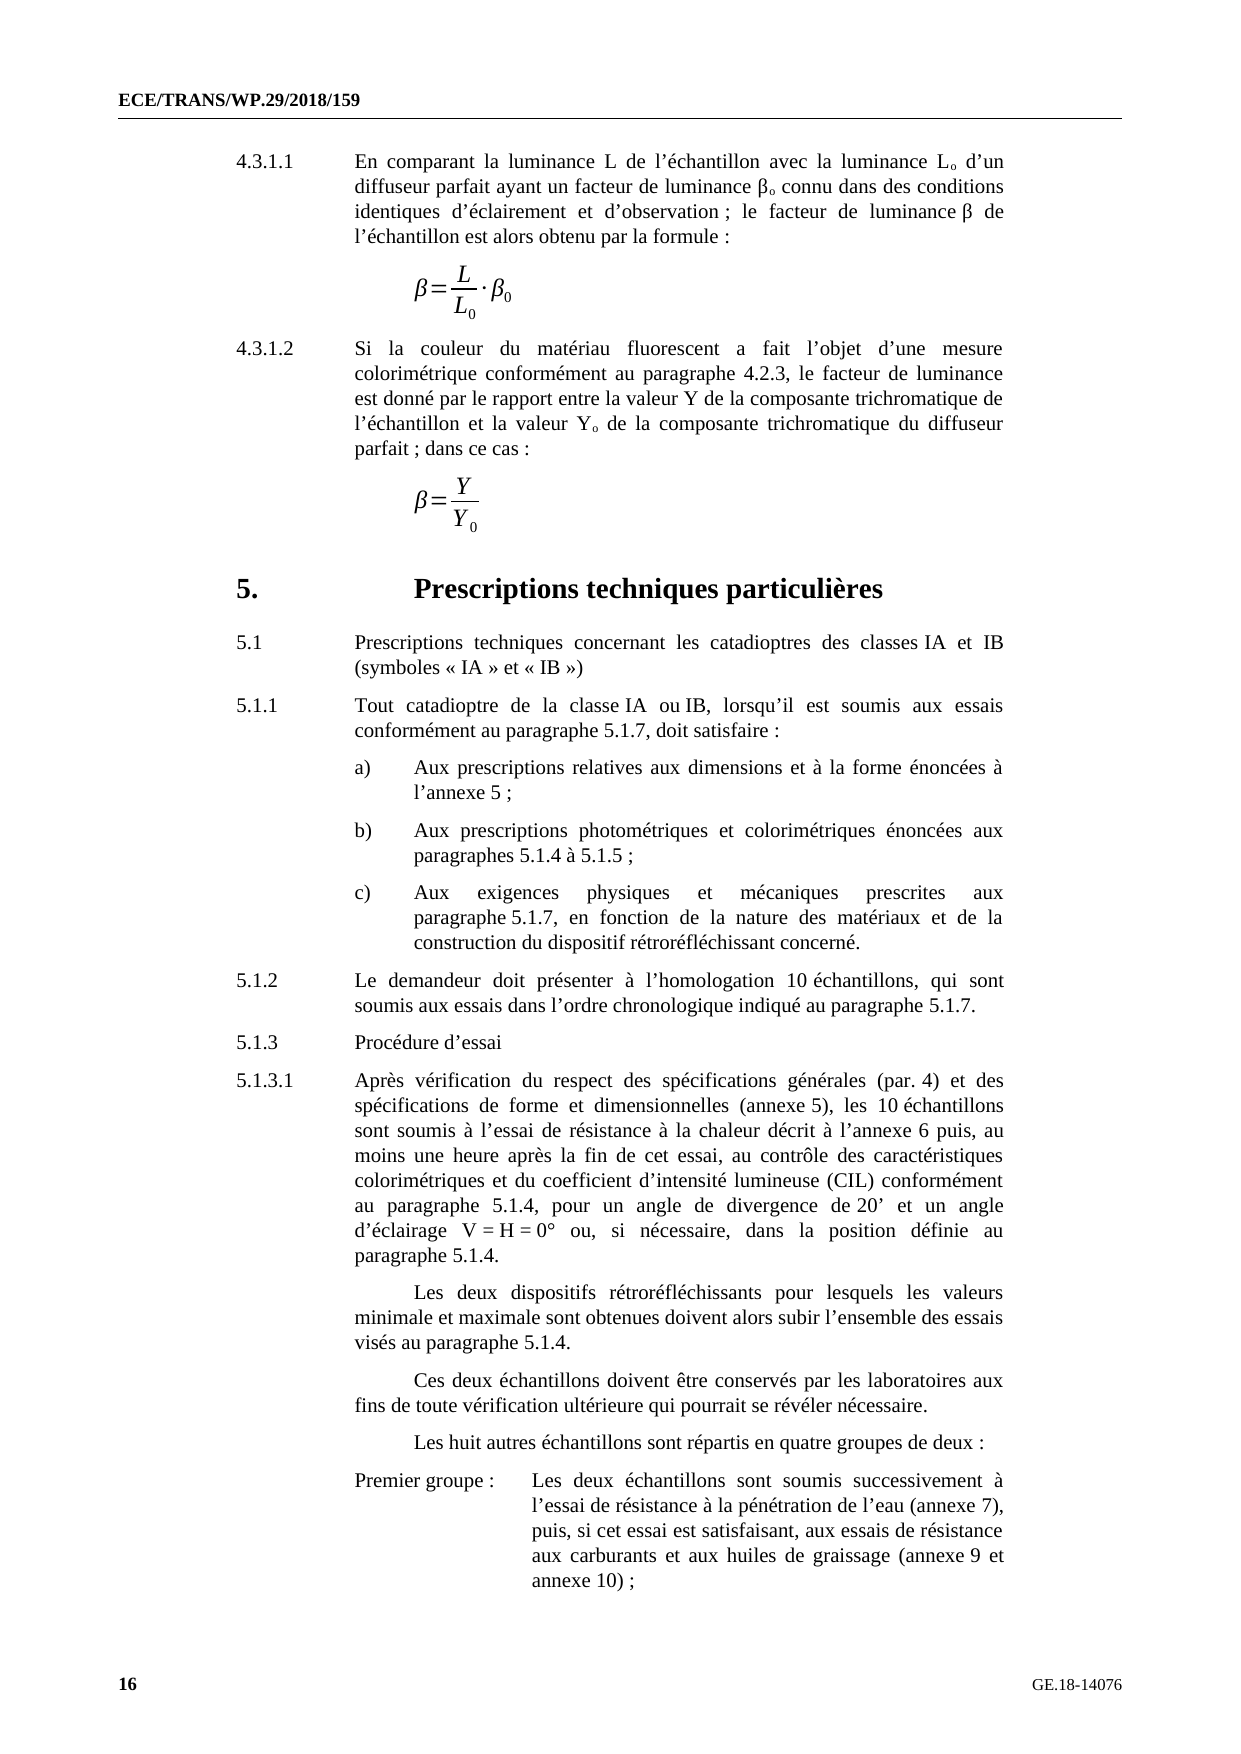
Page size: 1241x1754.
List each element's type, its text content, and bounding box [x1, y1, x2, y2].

text 5.1.3.1 Après vérification du respect des spécifications générales (par. 4) et des spécifications de forme et dimensionnelles (annexe 5), les 10 échantillons sont soumis à l’essai de résistance à la chaleur décrit à l’annexe 6 puis, au moins une heure après la fin de cet essai, au contrôle des caractéristiques colorimétriques et du coefficient d’intensité lumineuse (CIL) conformément au paragraphe 5.1.4, pour un angle de divergence de 20’ et un angle d’éclairage V = H = 0° ou, si nécessaire, dans la position définie au paragraphe 5.1.4. [236, 1067, 1004, 1267]
text 4.3.1.2 Si la couleur du matériau fluorescent a fait l’objet d’une mesure colorimétrique conformément au paragraphe 4.2.3, le facteur de luminance est donné par le rapport entre la valeur Y de la composante trichromatique de l’échantillon et la valeur Yo de la composante trichromatique du diffuseur parfait ; dans ce cas : [236, 335, 1004, 460]
text c) Aux exigences physiques et mécaniques prescrites aux paragraphe 5.1.7, en fonction de la nature des matériaux et de la construction du dispositif rétroréfléchissant concerné. [354, 879, 1004, 954]
text 4.3.1.1 En comparant la luminance L de l’échantillon avec la luminance Lo d’un diffuseur parfait ayant un facteur de luminance βo connu dans des conditions identiques d’éclairement et d’observation ; le facteur de luminance β de l’échantillon est alors obtenu par la formule : [236, 148, 1004, 248]
text 5.1 Prescriptions techniques concernant les catadioptres des classes IA et IB (symboles « IA » et « IB ») [236, 629, 1004, 679]
text b) Aux prescriptions photométriques et colorimétriques énoncées aux paragraphes 5.1.4 à 5.1.5 ; [354, 817, 1004, 867]
text 5. Prescriptions techniques particulières [236, 573, 1004, 604]
text Les deux dispositifs rétroréfléchissants pour lesquels les valeurs minimale et maximale sont obtenues doivent alors subir l’ensemble des essais visés au paragraphe 5.1.4. [354, 1279, 1004, 1354]
text Premier groupe : Les deux échantillons sont soumis successivement à l’essai de résistance à la pénétration de l’eau (annexe 7), puis, si cet essai est satisfaisant, aux essais de résistance aux carburants et aux huiles de graissage (annexe 9 et annexe 10) ; [354, 1467, 1004, 1592]
text 5.1.1 Tout catadioptre de la classe IA ou IB, lorsqu’il est soumis aux essais conformément au paragraphe 5.1.7, doit satisfaire : [236, 692, 1004, 742]
text Les huit autres échantillons sont répartis en quatre groupes de deux : [354, 1429, 1004, 1454]
text 5.1.2 Le demandeur doit présenter à l’homologation 10 échantillons, qui sont soumis aux essais dans l’ordre chronologique indiqué au paragraphe 5.1.7. [236, 967, 1004, 1017]
text a) Aux prescriptions relatives aux dimensions et à la forme énoncées à l’annexe 5 ; [354, 754, 1004, 804]
text 5.1.3 Procédure d’essai [236, 1029, 1004, 1054]
text Ces deux échantillons doivent être conservés par les laboratoires aux fins de toute vérification ultérieure qui pourrait se révéler nécessaire. [354, 1367, 1004, 1417]
